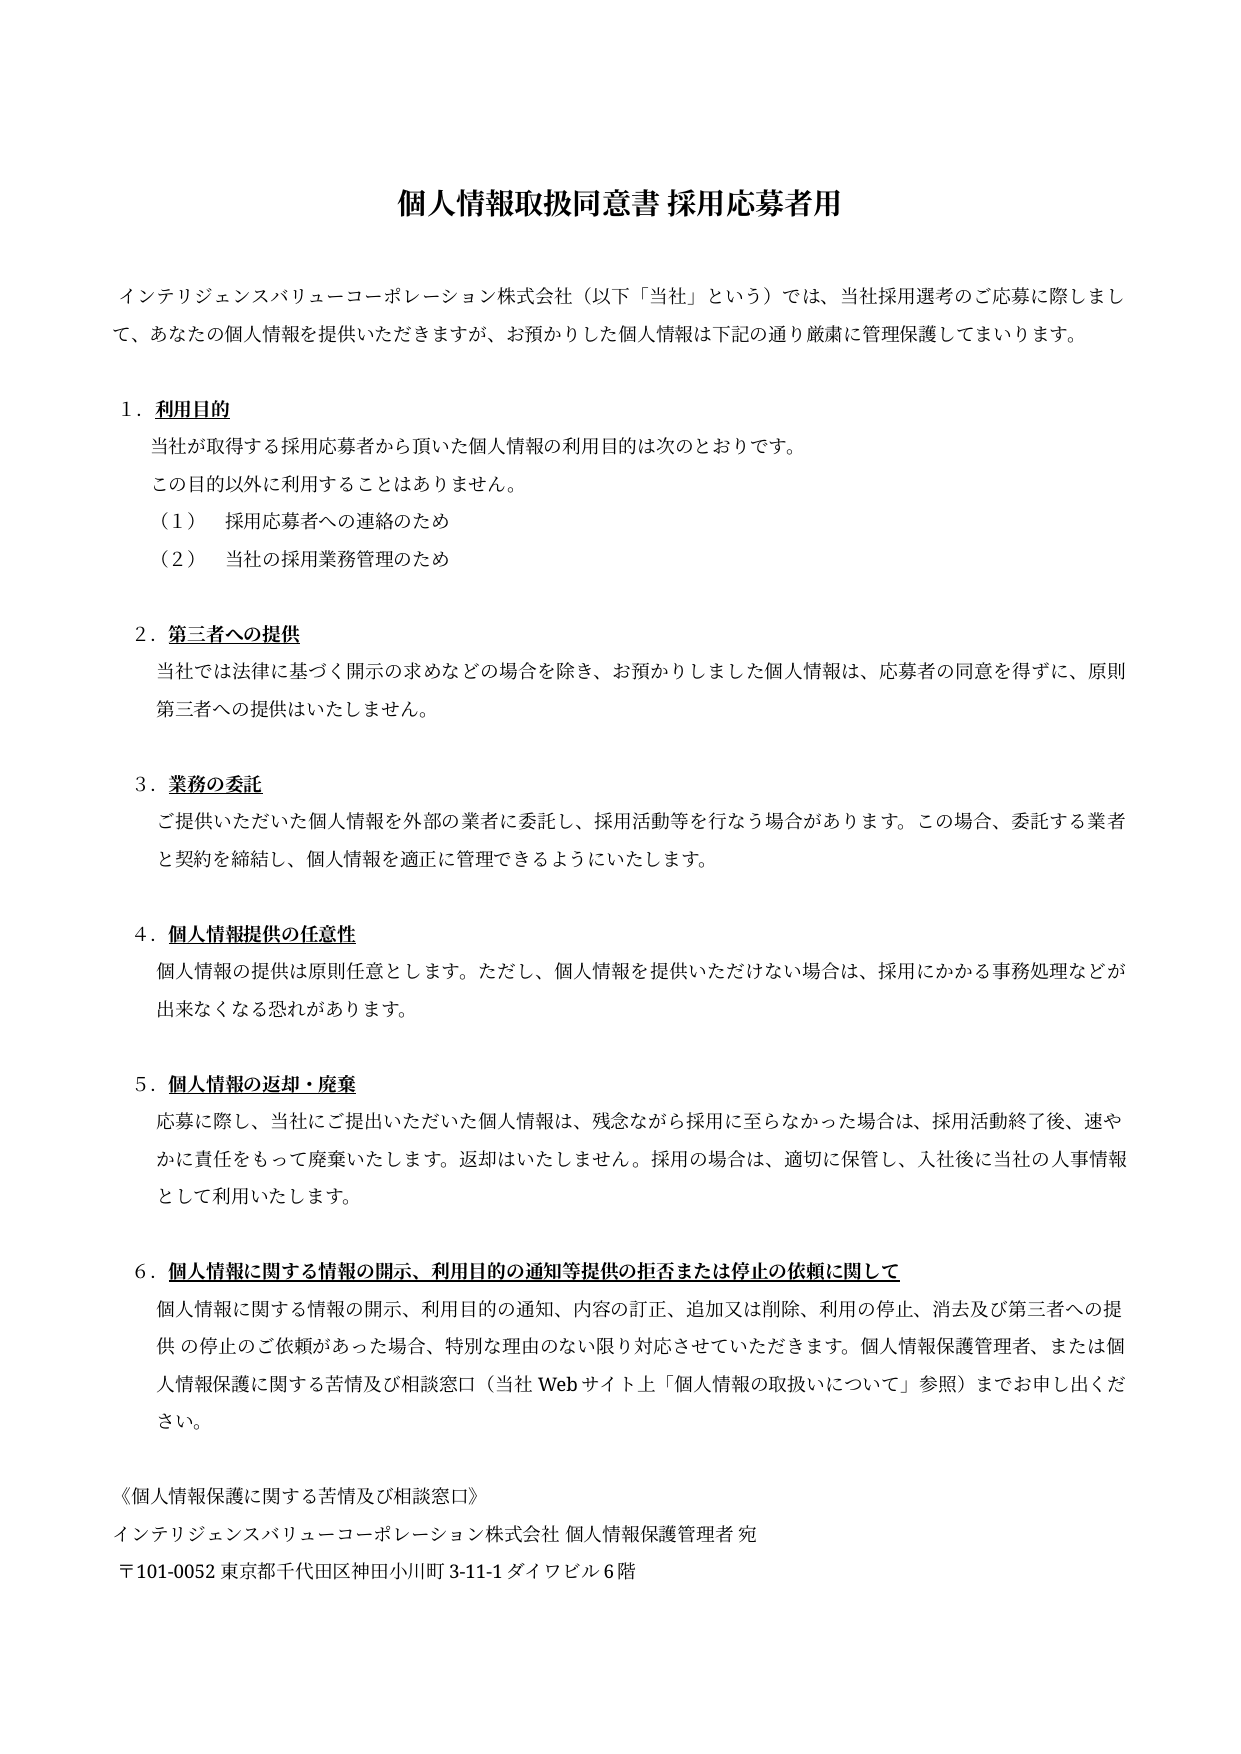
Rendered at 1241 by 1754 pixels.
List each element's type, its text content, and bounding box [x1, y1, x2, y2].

text インテリジェンスバリューコーポレーション株式会社 個人情報保護管理者 宛 [112, 1514, 1128, 1552]
text 〒101-0052 東京都千代田区神田小川町3-11-1ダイワビル6階 [112, 1552, 1128, 1589]
text ６．個人情報に関する情報の開示、利用目的の通知等提供の拒否または停止の依頼に関して [112, 1252, 1128, 1289]
text 個人情報の提供は原則任意とします。ただし、個人情報を提供いただけない場合は、採用にかかる事務処理などが出来なくなる恐れがあります。 [156, 952, 1128, 1027]
text 《個人情報保護に関する苦情及び相談窓口》 [112, 1477, 1128, 1514]
text １．利用目的 [112, 389, 1128, 427]
text ３．業務の委託 [112, 764, 1128, 802]
text 当社が取得する採用応募者から頂いた個人情報の利用目的は次のとおりです。 [112, 427, 1128, 464]
text 応募に際し、当社にご提出いただいた個人情報は、残念ながら採用に至らなかった場合は、採用活動終了後、速やかに責任をもって廃棄いたします。返却はいたしません。採用の場合は、適切に保管し、入社後に当社の人事情報として利用いたします。 [156, 1102, 1128, 1214]
text この目的以外に利用することはありません。 [112, 464, 1128, 502]
text 当社では法律に基づく開示の求めなどの場合を除き、お預かりしました個人情報は、応募者の同意を得ずに、原則第三者への提供はいたしません。 [156, 652, 1128, 727]
list 当社の採用業務管理のため [150, 539, 1128, 577]
text ご提供いただいた個人情報を外部の業者に委託し、採用活動等を行なう場合があります。この場合、委託する業者と契約を締結し、個人情報を適正に管理できるようにいたします。 [156, 802, 1128, 877]
list 採用応募者への連絡のため [150, 502, 1128, 539]
text 個人情報取扱同意書 採用応募者用 [112, 164, 1128, 239]
text ２．第三者への提供 [112, 614, 1128, 652]
text ５．個人情報の返却・廃棄 [112, 1064, 1128, 1102]
text インテリジェンスバリューコーポレーション株式会社（以下「当社」という）では、当社採用選考のご応募に際しまして、あなたの個人情報を提供いただきますが、お預かりした個人情報は下記の通り厳粛に管理保護してまいります。 [112, 277, 1128, 352]
text ４．個人情報提供の任意性 [112, 914, 1128, 952]
text 個人情報に関する情報の開示、利用目的の通知、内容の訂正、追加又は削除、利用の停止、消去及び第三者への提供 の停止のご依頼があった場合、特別な理由のない限り対応させていただきます。個人情報保護管理者、または個人情報保護に関する苦情及び相談窓口（当社Webサイト上「個人情報の取扱いについて」参照）までお申し出ください。 [156, 1289, 1128, 1439]
